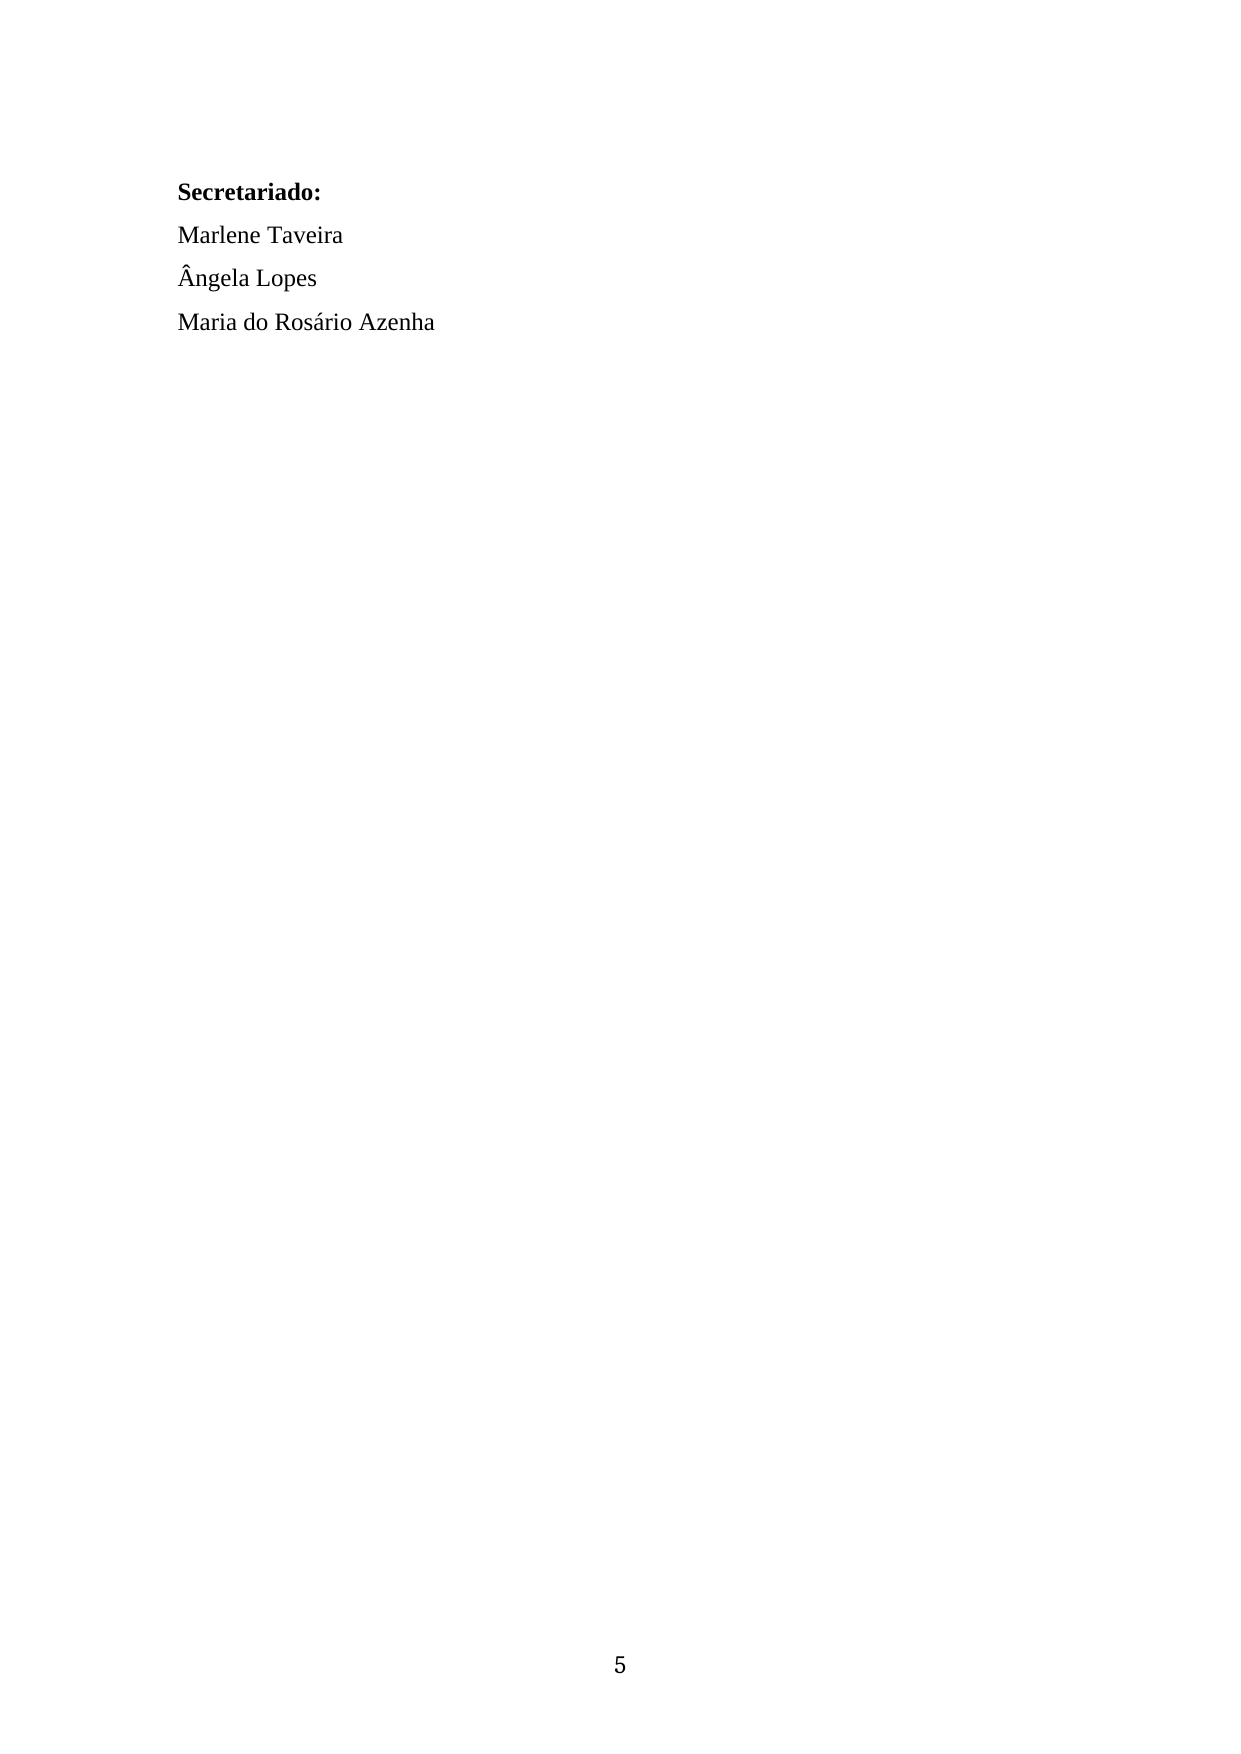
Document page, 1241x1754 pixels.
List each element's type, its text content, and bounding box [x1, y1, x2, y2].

text Marlene Taveira [177, 220, 1063, 249]
text Secretariado: [177, 177, 1063, 206]
text Maria do Rosário Azenha [177, 307, 1063, 335]
text Ângela Lopes [177, 263, 1063, 292]
